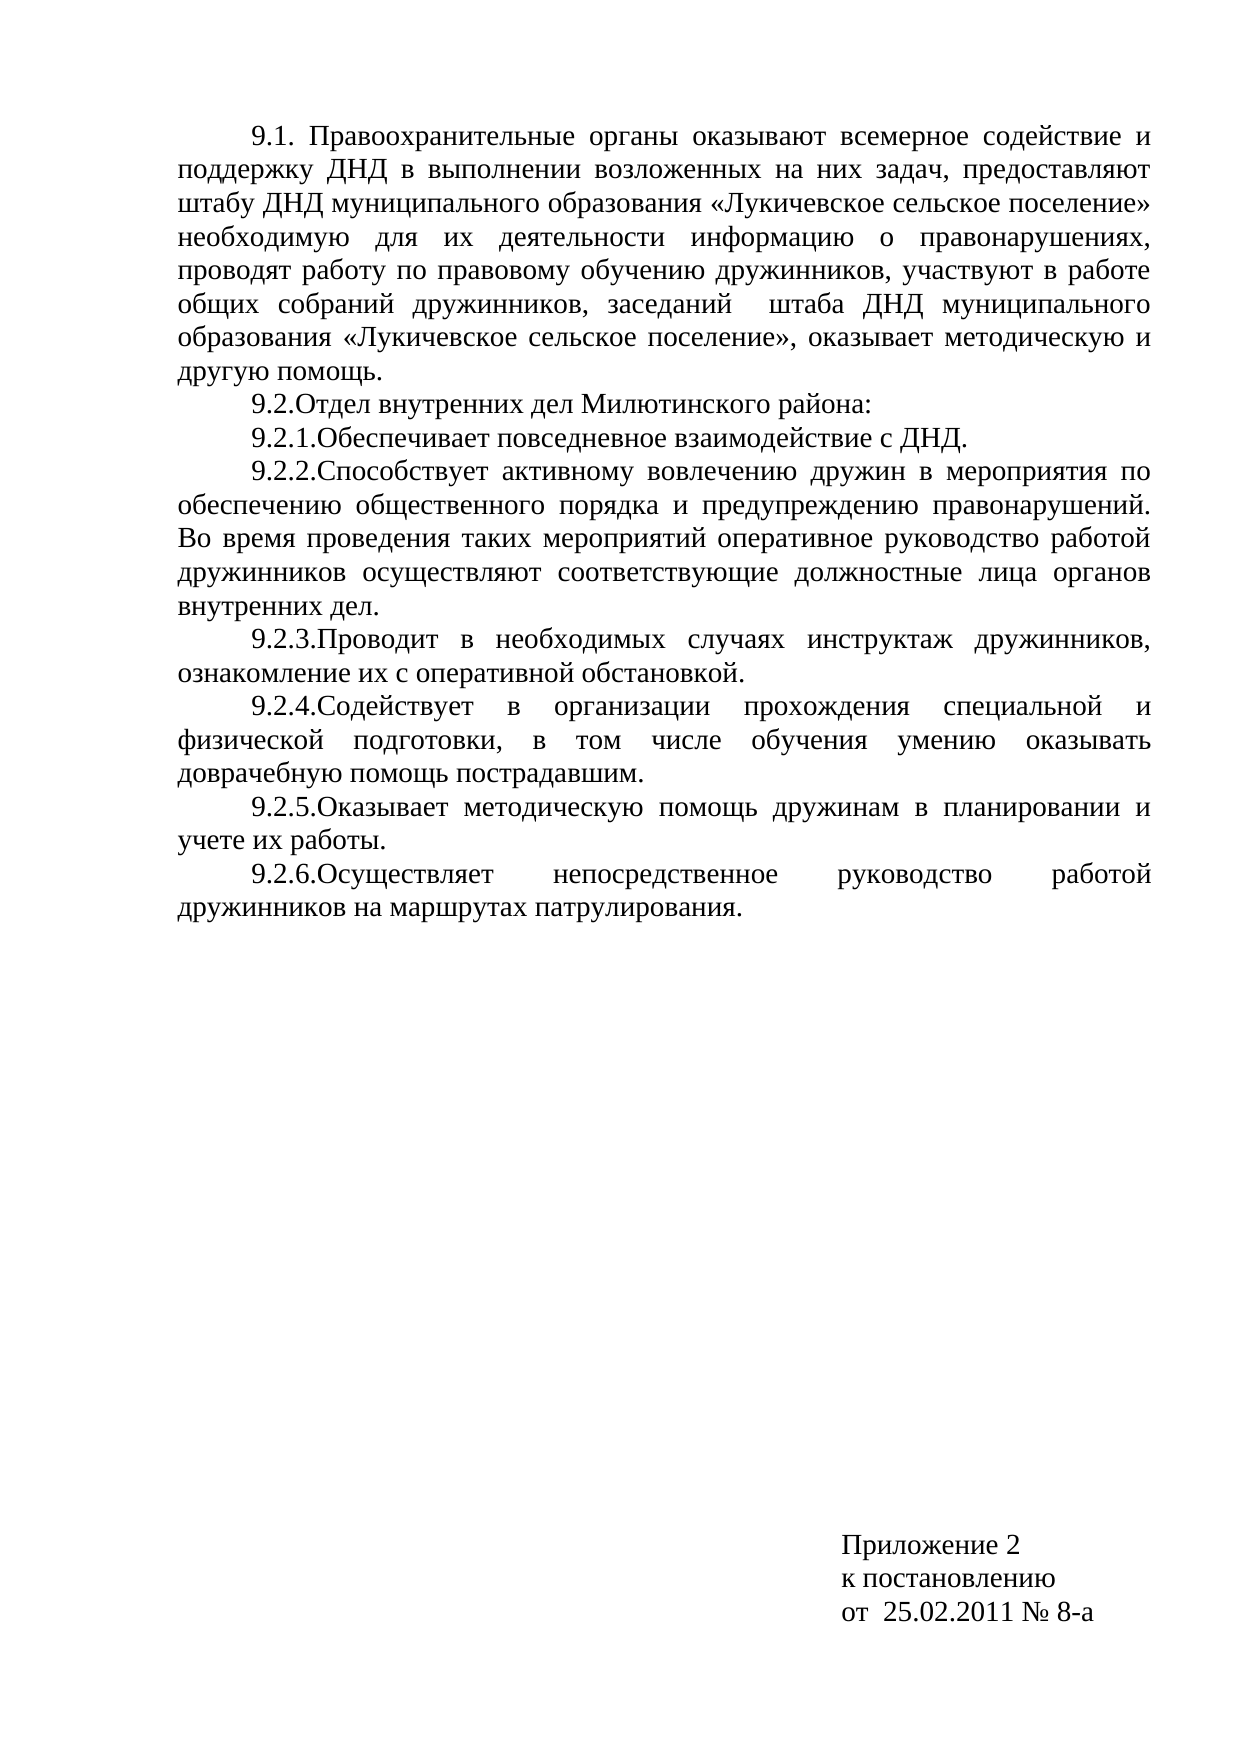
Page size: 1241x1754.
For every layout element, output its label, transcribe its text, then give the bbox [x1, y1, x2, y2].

text 9.2.1.Обеспечивает повседневное взаимодействие с ДНД. [177, 420, 1152, 453]
text 9.2.4.Содействует в организации прохождения специальной и физической подготовки, в том числе обучения умению оказывать доврачебную помощь пострадавшим. [177, 688, 1152, 789]
text 9.2.5.Оказывает методическую помощь дружинам в планировании и учете их работы. [177, 789, 1152, 856]
text к постановлению [767, 1560, 1152, 1594]
text 9.2.6.Осуществляет непосредственное руководство работой дружинников на маршрутах патрулирования. [177, 856, 1152, 923]
text 9.2.Отдел внутренних дел Милютинского района: [177, 386, 1152, 420]
text 9.2.3.Проводит в необходимых случаях инструктаж дружинников, ознакомление их с оперативной обстановкой. [177, 621, 1152, 688]
text 9.2.2.Способствует активному вовлечению дружин в мероприятия по обеспечению общественного порядка и предупреждению правонарушений. Во время проведения таких мероприятий оперативное руководство работой дружинников осуществляют соответствующие должностные лица органов внутренних дел. [177, 453, 1152, 621]
text Приложение 2 [767, 1527, 1152, 1560]
text от 25.02.2011 № 8-а [767, 1594, 1152, 1627]
text 9.1. Правоохранительные органы оказывают всемерное содействие и поддержку ДНД в выполнении возложенных на них задач, предоставляют штабу ДНД муниципального образования «Лукичевское сельское поселение» необходимую для их деятельности информацию о правонарушениях, проводят работу по правовому обучению дружинников, участвуют в работе общих собраний дружинников, заседаний штаба ДНД муниципального образования «Лукичевское сельское поселение», оказывает методическую и другую помощь. [177, 118, 1152, 386]
